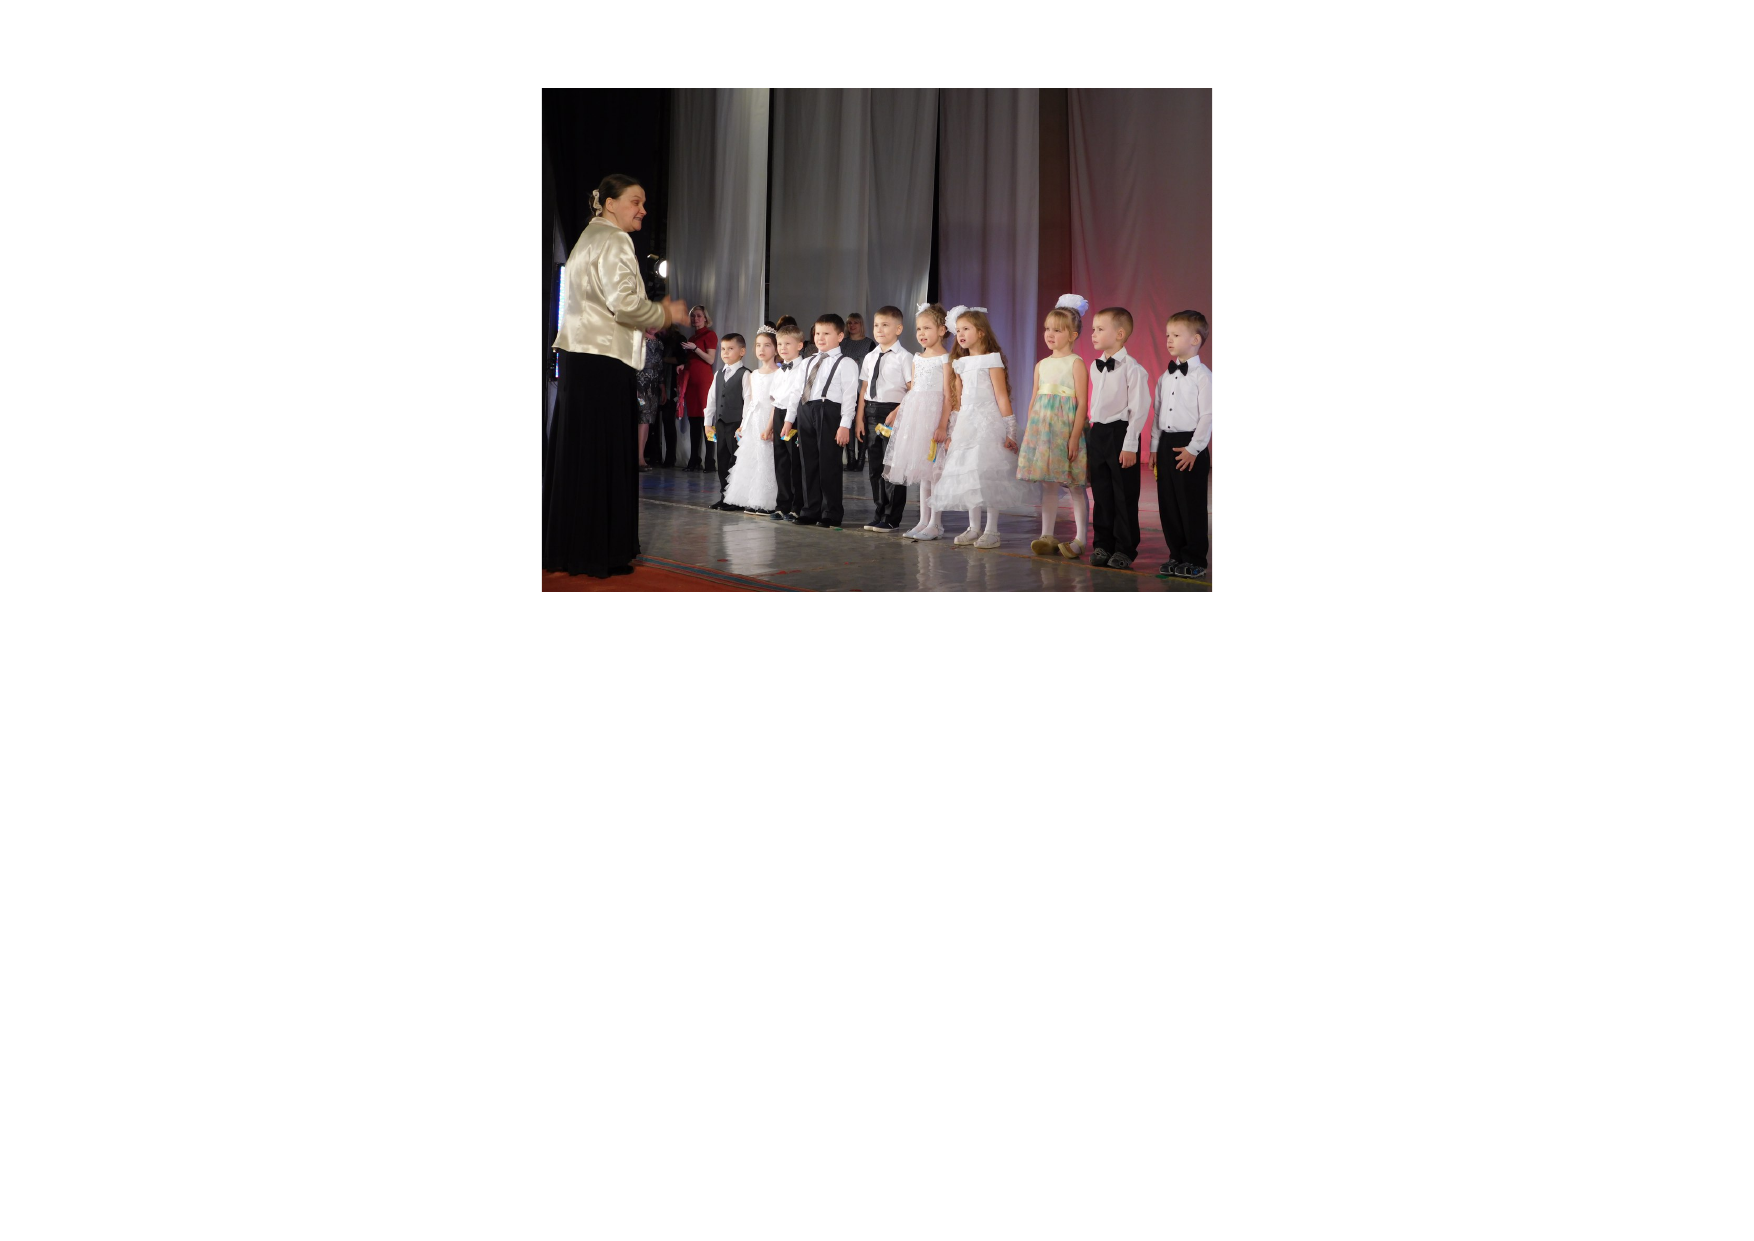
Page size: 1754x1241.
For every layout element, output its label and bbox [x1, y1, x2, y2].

picture [541, 88, 1213, 592]
